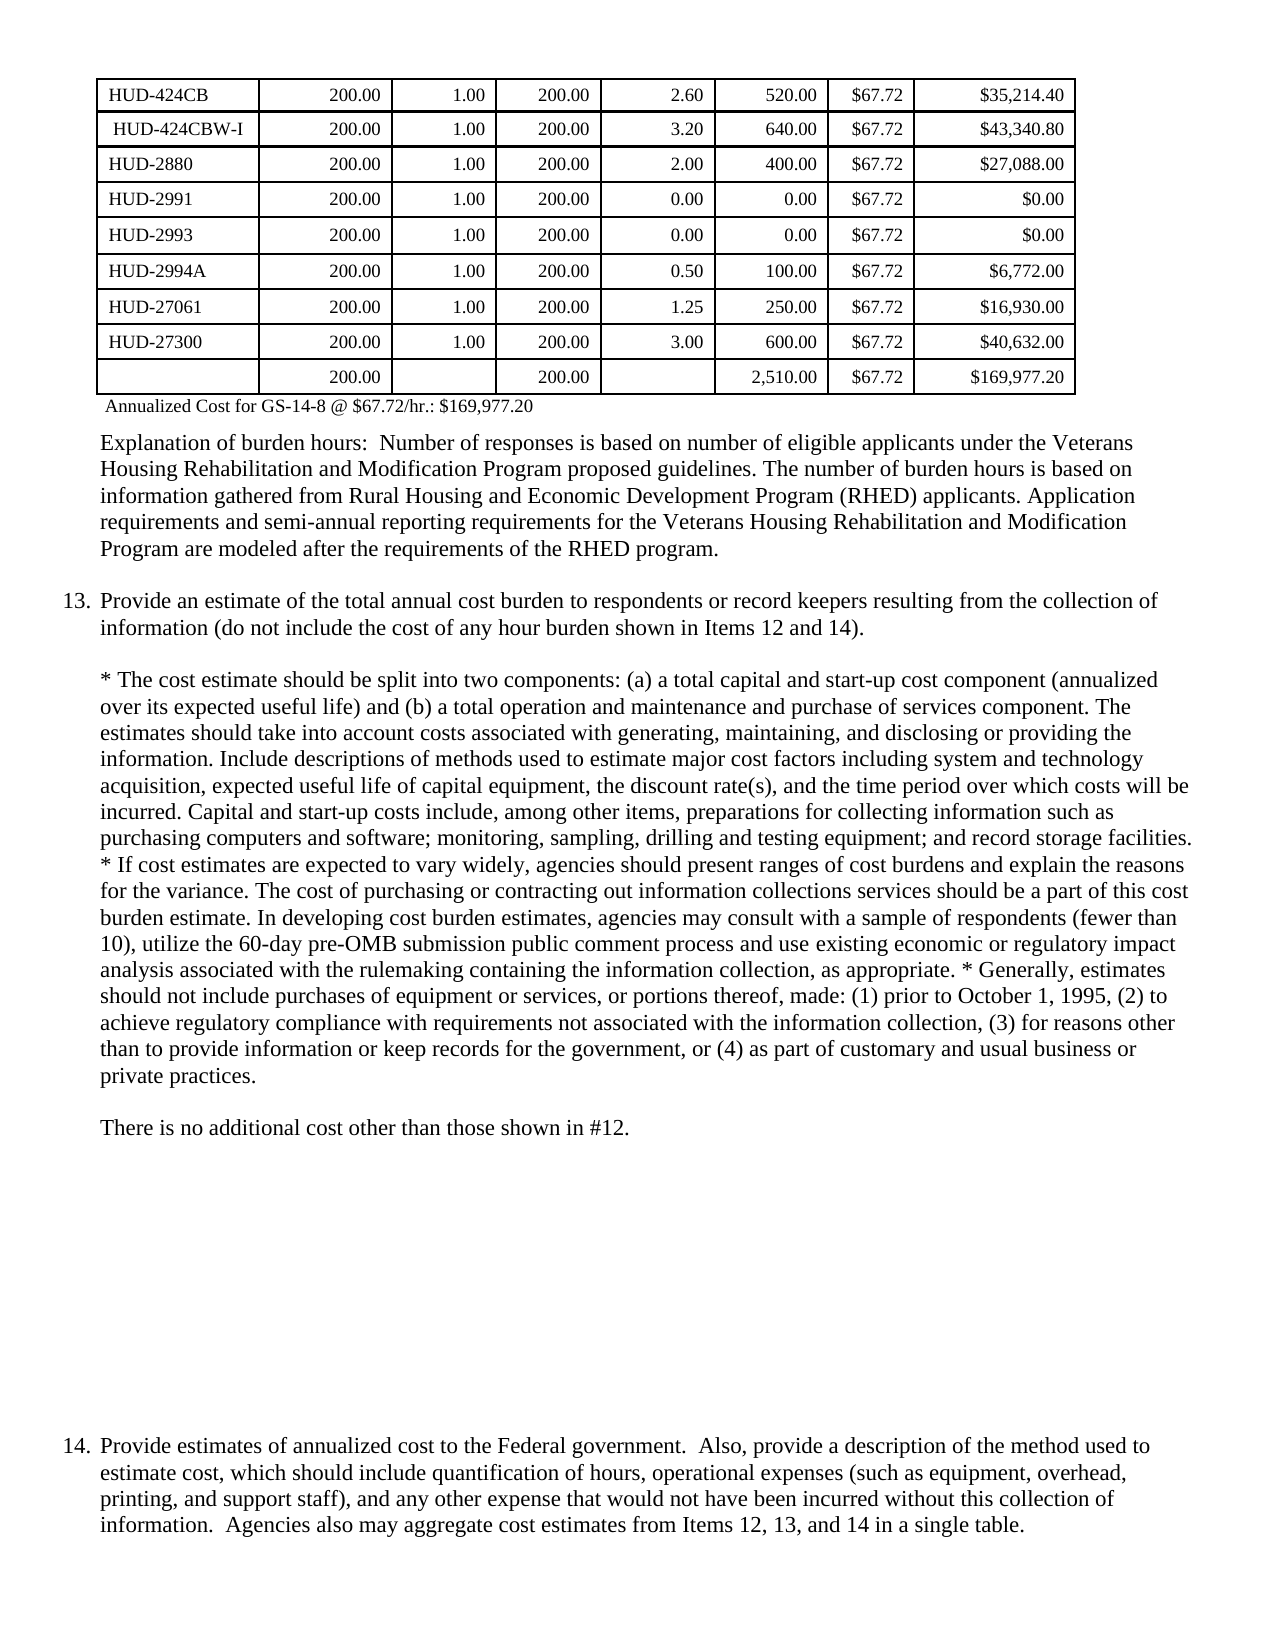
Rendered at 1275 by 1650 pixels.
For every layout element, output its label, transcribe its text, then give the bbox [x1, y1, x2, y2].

table_cell 200.00 [497, 183, 600, 216]
table_cell 1.00 [393, 80, 495, 110]
table_cell 3.20 [602, 113, 714, 145]
table_cell 1.25 [602, 290, 714, 323]
table_cell $27,088.00 [915, 148, 1074, 181]
table_cell 0.00 [602, 183, 714, 216]
table_cell $169,977.20 [915, 360, 1074, 393]
table_cell HUD-2880 [98, 148, 258, 181]
text Annualized Cost for GS-14-8 @ $67.72/hr.: $169,977.20 [62, 395, 1200, 417]
table_cell $67.72 [829, 113, 913, 145]
table_cell [393, 360, 495, 393]
table_cell $67.72 [829, 148, 913, 181]
table_cell 2.60 [602, 80, 714, 110]
table_cell 1.00 [393, 218, 495, 253]
table_cell $67.72 [829, 80, 913, 110]
table_cell $0.00 [915, 183, 1074, 216]
table_cell 200.00 [260, 218, 391, 253]
table_cell $16,930.00 [915, 290, 1074, 323]
table_cell 200.00 [260, 113, 391, 145]
table_cell 100.00 [716, 255, 827, 288]
table_cell 250.00 [716, 290, 827, 323]
table_cell 200.00 [260, 325, 391, 358]
table_cell $43,340.80 [915, 113, 1074, 145]
table_cell 1.00 [393, 290, 495, 323]
table_cell [98, 360, 258, 393]
table_cell 1.00 [393, 183, 495, 216]
table_cell 200.00 [260, 183, 391, 216]
table_cell HUD-424CBW-I [98, 113, 258, 145]
table_cell 200.00 [260, 290, 391, 323]
table_cell $67.72 [829, 255, 913, 288]
table_cell 0.00 [716, 218, 827, 253]
table_cell HUD-424CB [98, 80, 258, 110]
table_cell 0.00 [716, 183, 827, 216]
table_cell 200.00 [497, 148, 600, 181]
text Explanation of burden hours: Number of responses is based on number of eligible applicants under the Veterans Housing Rehabilitation and Modification Program proposed guidelines. The number of burden hours is based on information gathered from Rural Housing and Economic Development Program (RHED) applicants. Application requirements and semi-annual reporting requirements for the Veterans Housing Rehabilitation and Modification Program are modeled after the requirements of the RHED program. [62, 429, 1200, 561]
table_cell 600.00 [716, 325, 827, 358]
table_cell $0.00 [915, 218, 1074, 253]
table_cell 200.00 [260, 255, 391, 288]
table_cell $67.72 [829, 360, 913, 393]
table_cell HUD-2994A [98, 255, 258, 288]
table_cell 200.00 [497, 80, 600, 110]
table_cell 640.00 [716, 113, 827, 145]
table_cell 1.00 [393, 113, 495, 145]
text There is no additional cost other than those shown in #12. [62, 1114, 1200, 1141]
table_cell $40,632.00 [915, 325, 1074, 358]
table_cell 200.00 [260, 80, 391, 110]
text 14. Provide estimates of annualized cost to the Federal government. Also, provide a description of the method used to estimate cost, which should include quantification of hours, operational expenses (such as equipment, overhead, printing, and support staff), and any other expense that would not have been incurred without this collection of information. Agencies also may aggregate cost estimates from Items 12, 13, and 14 in a single table. [62, 1432, 1200, 1538]
table_cell 2.00 [602, 148, 714, 181]
table_cell 200.00 [497, 113, 600, 145]
table_cell 2,510.00 [716, 360, 827, 393]
table_cell 3.00 [602, 325, 714, 358]
table_cell $67.72 [829, 218, 913, 253]
table_cell 1.00 [393, 148, 495, 181]
table_cell 200.00 [497, 325, 600, 358]
text 13. Provide an estimate of the total annual cost burden to respondents or record keepers resulting from the collection of information (do not include the cost of any hour burden shown in Items 12 and 14). [62, 587, 1200, 640]
table_cell $6,772.00 [915, 255, 1074, 288]
table_cell $67.72 [829, 290, 913, 323]
table_cell 0.50 [602, 255, 714, 288]
table_cell 400.00 [716, 148, 827, 181]
table_cell $67.72 [829, 325, 913, 358]
table_cell $67.72 [829, 183, 913, 216]
table_cell 0.00 [602, 218, 714, 253]
table_cell HUD-2993 [98, 218, 258, 253]
table_cell 200.00 [497, 218, 600, 253]
table_cell $35,214.40 [915, 80, 1074, 110]
table_cell 200.00 [497, 255, 600, 288]
table_cell 200.00 [497, 360, 600, 393]
table_cell 200.00 [260, 148, 391, 181]
table_cell 520.00 [716, 80, 827, 110]
table_cell HUD-27300 [98, 325, 258, 358]
table_cell [602, 360, 714, 393]
table_cell HUD-2991 [98, 183, 258, 216]
table_cell HUD-27061 [98, 290, 258, 323]
text * The cost estimate should be split into two components: (a) a total capital and start-up cost component (annualized over its expected useful life) and (b) a total operation and maintenance and purchase of services component. The estimates should take into account costs associated with generating, maintaining, and disclosing or providing the information. Include descriptions of methods used to estimate major cost factors including system and technology acquisition, expected useful life of capital equipment, the discount rate(s), and the time period over which costs will be incurred. Capital and start-up costs include, among other items, preparations for collecting information such as purchasing computers and software; monitoring, sampling, drilling and testing equipment; and record storage facilities. * If cost estimates are expected to vary widely, agencies should present ranges of cost burdens and explain the reasons for the variance. The cost of purchasing or contracting out information collections services should be a part of this cost burden estimate. In developing cost burden estimates, agencies may consult with a sample of respondents (fewer than 10), utilize the 60-day pre-OMB submission public comment process and use existing economic or regulatory impact analysis associated with the rulemaking containing the information collection, as appropriate. * Generally, estimates should not include purchases of equipment or services, or portions thereof, made: (1) prior to October 1, 1995, (2) to achieve regulatory compliance with requirements not associated with the information collection, (3) for reasons other than to provide information or keep records for the government, or (4) as part of customary and usual business or private practices. [62, 666, 1200, 1088]
table_cell 200.00 [497, 290, 600, 323]
table_cell 1.00 [393, 325, 495, 358]
table_cell 200.00 [260, 360, 391, 393]
table_cell 1.00 [393, 255, 495, 288]
